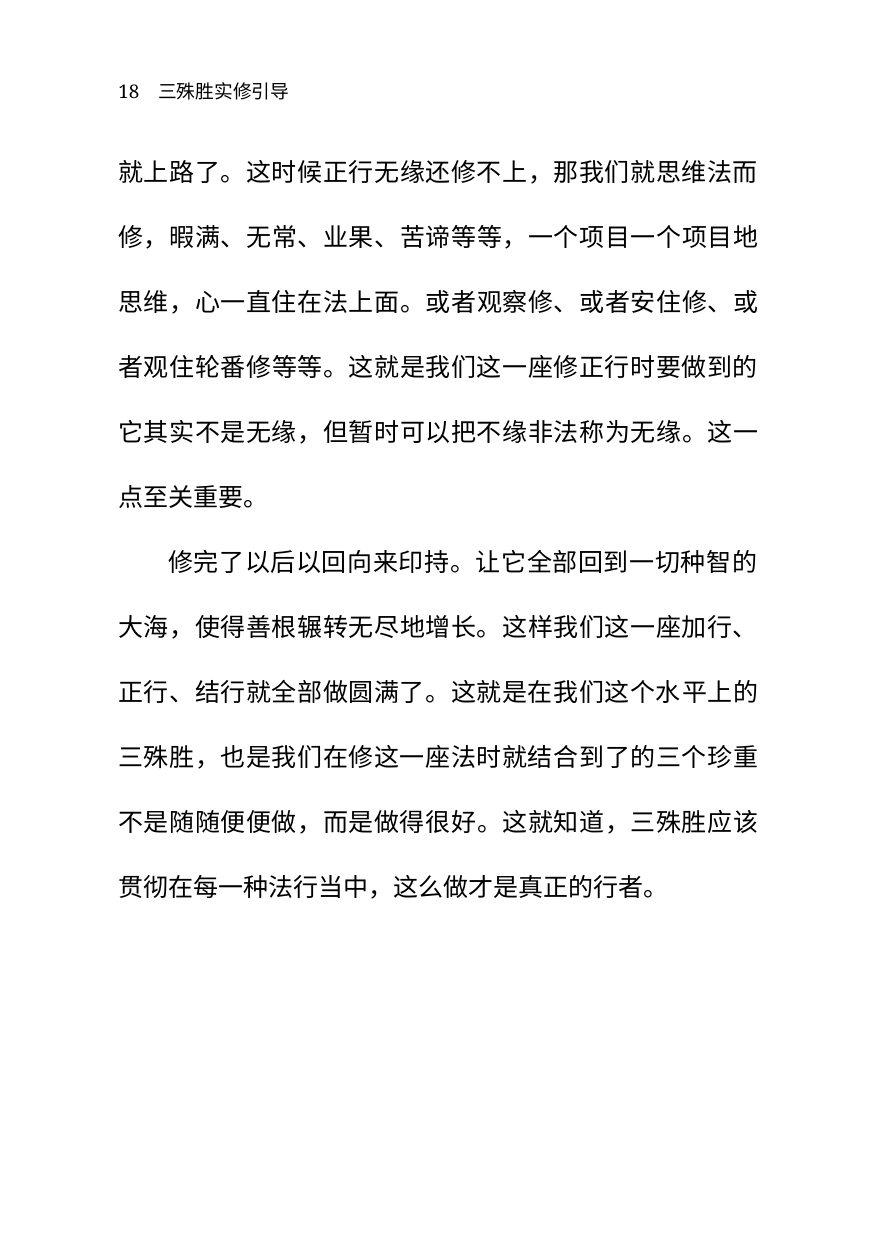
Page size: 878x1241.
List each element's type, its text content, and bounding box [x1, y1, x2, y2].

text 修完了以后以回向来印持。让它全部回到一切种智的大海，使得善根辗转无尽地增长。这样我们这一座加行、正行、结行就全部做圆满了。这就是在我们这个水平上的三殊胜，也是我们在修这一座法时就结合到了的三个珍重，不是随随便便做，而是做得很好。这就知道，三殊胜应该贯彻在每一种法行当中，这么做才是真正的行者。 [118, 528, 759, 918]
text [118, 138, 759, 528]
